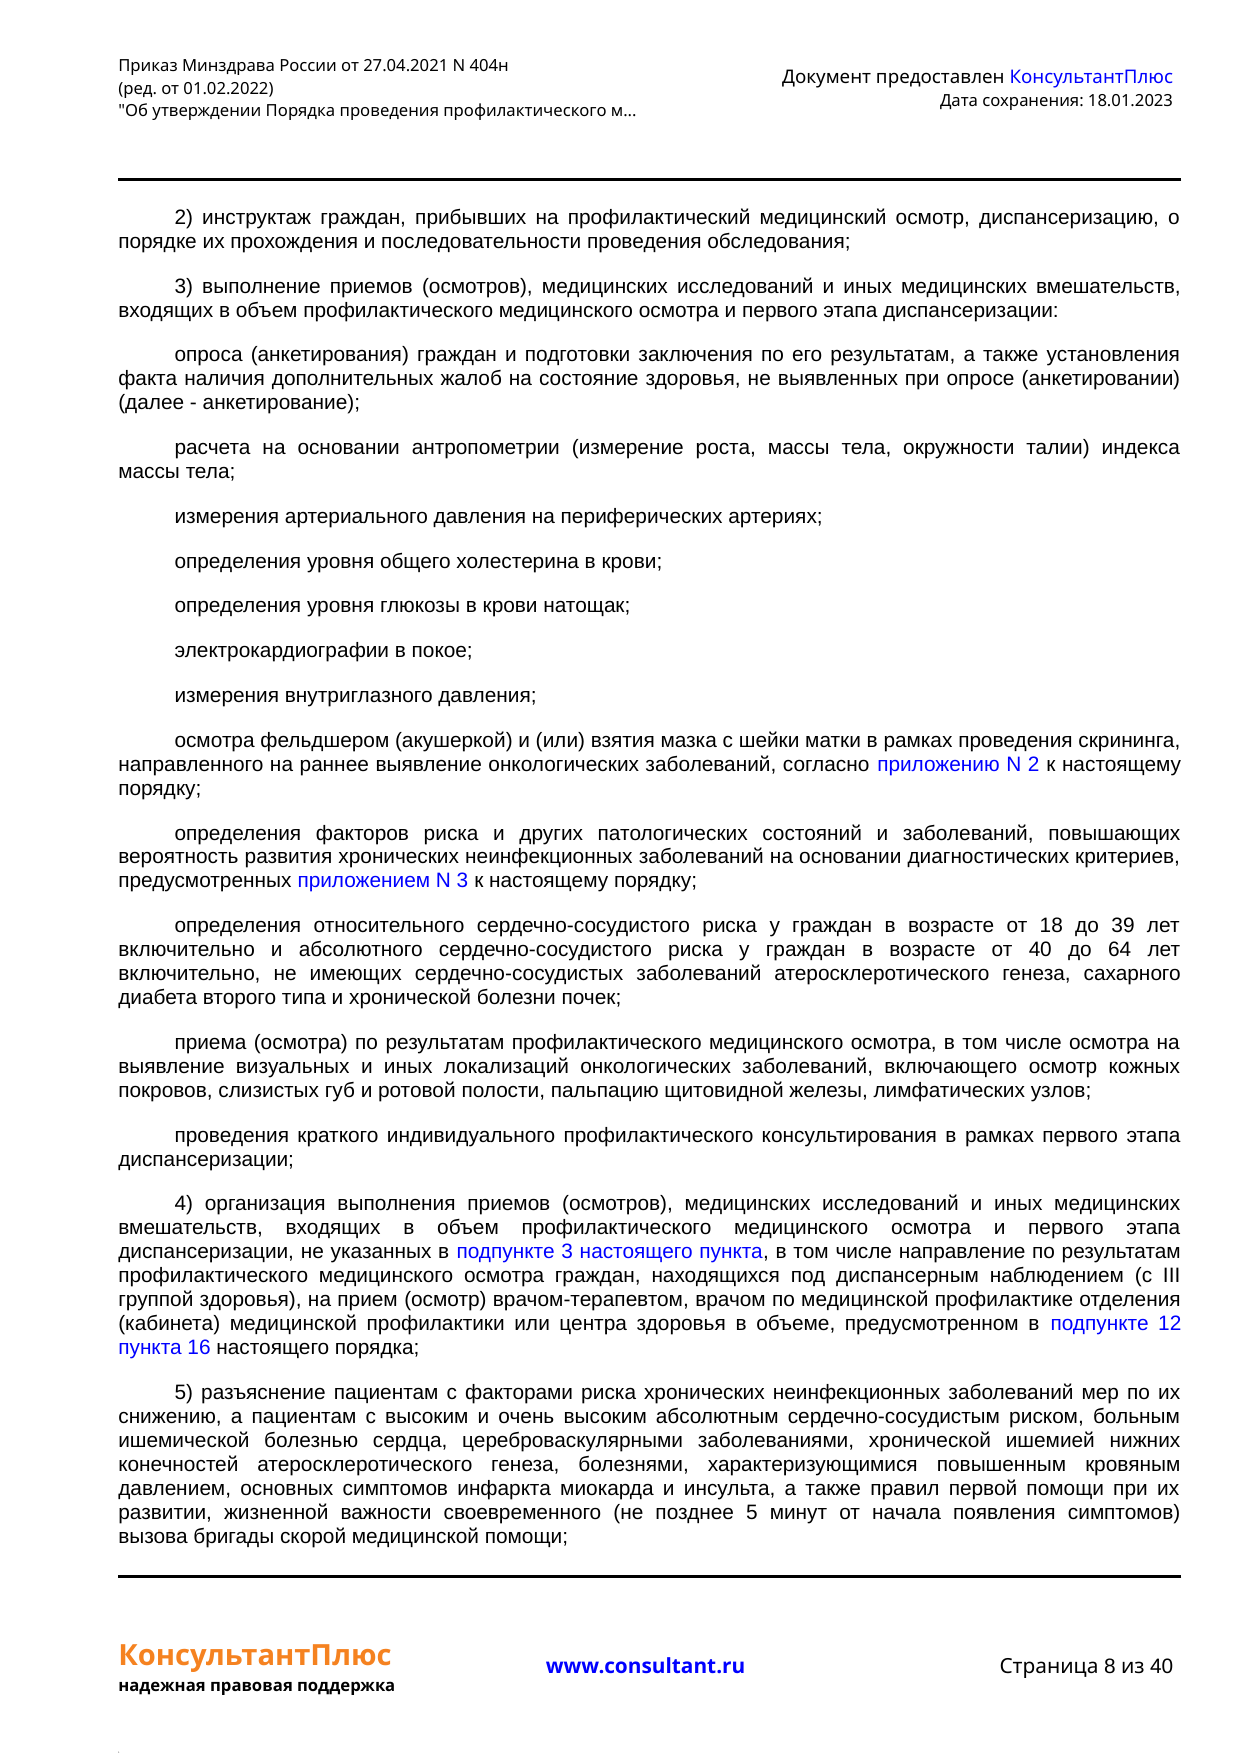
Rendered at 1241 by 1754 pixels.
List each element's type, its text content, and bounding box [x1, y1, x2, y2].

text определения уровня общего холестерина в крови; [118, 548, 1181, 572]
text осмотра фельдшером (акушеркой) и (или) взятия мазка с шейки матки в рамках проведения скрининга, направленного на раннее выявление онкологических заболеваний, согласно приложению N 2 к настоящему порядку; [118, 728, 1181, 799]
text измерения артериального давления на периферических артериях; [118, 504, 1181, 528]
text определения уровня глюкозы в крови натощак; [118, 593, 1181, 617]
text электрокардиографии в покое; [118, 638, 1181, 662]
text расчета на основании антропометрии (измерение роста, массы тела, окружности талии) индекса массы тела; [118, 435, 1181, 483]
text 4) организация выполнения приемов (осмотров), медицинских исследований и иных медицинских вмешательств, входящих в объем профилактического медицинского осмотра и первого этапа диспансеризации, не указанных в подпункте 3 настоящего пункта, в том числе направление по результатам профилактического медицинского осмотра граждан, находящихся под диспансерным наблюдением (с III группой здоровья), на прием (осмотр) врачом-терапевтом, врачом по медицинской профилактике отделения (кабинета) медицинской профилактики или центра здоровья в объеме, предусмотренном в подпункте 12 пункта 16 настоящего порядка; [118, 1191, 1181, 1359]
text приема (осмотра) по результатам профилактического медицинского осмотра, в том числе осмотра на выявление визуальных и иных локализаций онкологических заболеваний, включающего осмотр кожных покровов, слизистых губ и ротовой полости, пальпацию щитовидной железы, лимфатических узлов; [118, 1030, 1181, 1102]
text определения относительного сердечно-сосудистого риска у граждан в возрасте от 18 до 39 лет включительно и абсолютного сердечно-сосудистого риска у граждан в возрасте от 40 до 64 лет включительно, не имеющих сердечно-сосудистых заболеваний атеросклеротического генеза, сахарного диабета второго типа и хронической болезни почек; [118, 913, 1181, 1009]
text 5) разъяснение пациентам с факторами риска хронических неинфекционных заболеваний мер по их снижению, а пациентам с высоким и очень высоким абсолютным сердечно-сосудистым риском, больным ишемической болезнью сердца, цереброваскулярными заболеваниями, хронической ишемией нижних конечностей атеросклеротического генеза, болезнями, характеризующимися повышенным кровяным давлением, основных симптомов инфаркта миокарда и инсульта, а также правил первой помощи при их развитии, жизненной важности своевременного (не позднее 5 минут от начала появления симптомов) вызова бригады скорой медицинской помощи; [118, 1380, 1181, 1547]
text определения факторов риска и других патологических состояний и заболеваний, повышающих вероятность развития хронических неинфекционных заболеваний на основании диагностических критериев, предусмотренных приложением N 3 к настоящему порядку; [118, 820, 1181, 892]
text 3) выполнение приемов (осмотров), медицинских исследований и иных медицинских вмешательств, входящих в объем профилактического медицинского осмотра и первого этапа диспансеризации: [118, 273, 1181, 321]
text проведения краткого индивидуального профилактического консультирования в рамках первого этапа диспансеризации; [118, 1122, 1181, 1170]
text 2) инструктаж граждан, прибывших на профилактический медицинский осмотр, диспансеризацию, о порядке их прохождения и последовательности проведения обследования; [118, 205, 1181, 253]
text опроса (анкетирования) граждан и подготовки заключения по его результатам, а также установления факта наличия дополнительных жалоб на состояние здоровья, не выявленных при опросе (анкетировании) (далее - анкетирование); [118, 342, 1181, 414]
text измерения внутриглазного давления; [118, 683, 1181, 707]
